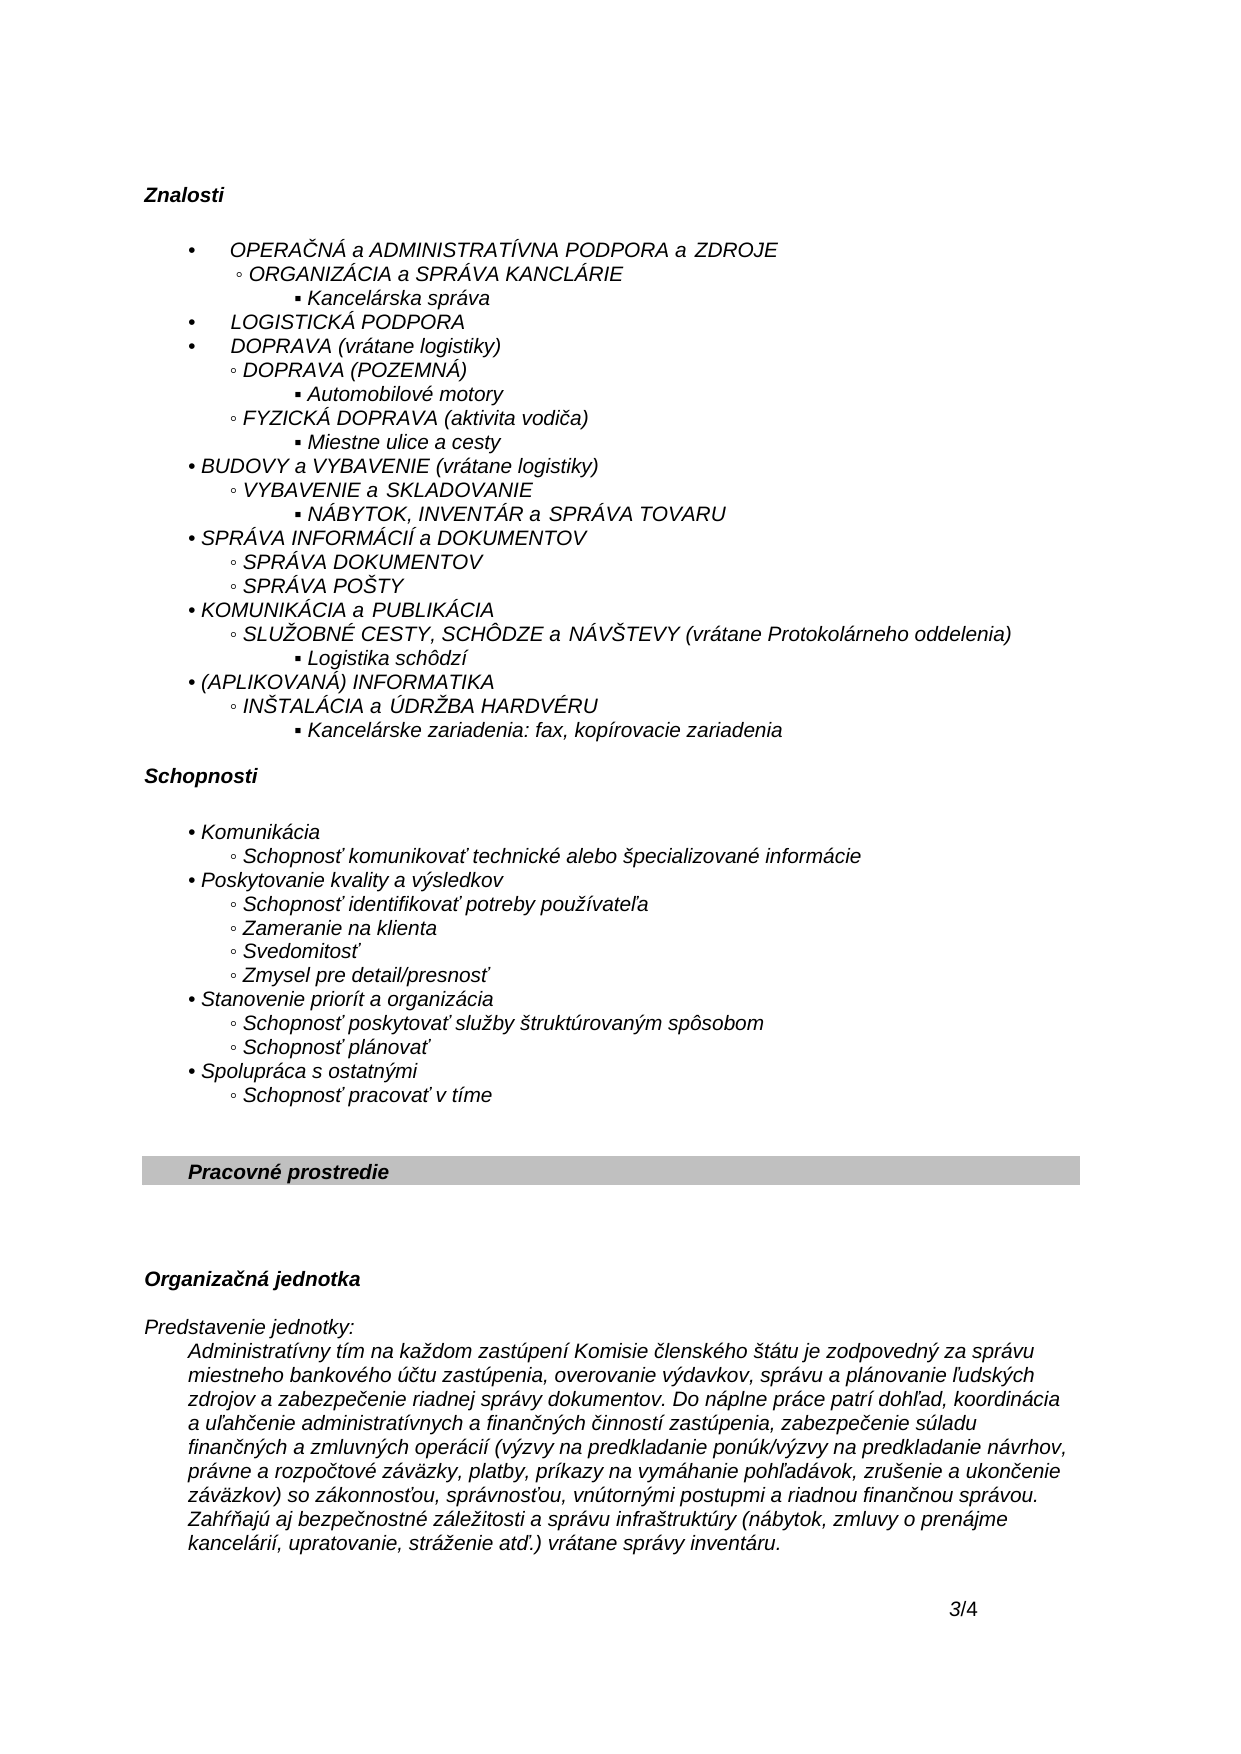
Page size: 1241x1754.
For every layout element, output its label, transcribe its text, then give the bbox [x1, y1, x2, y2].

text ◦ Schopnosť plánovať [229, 1035, 1078, 1059]
text ◦ DOPRAVA (POZEMNÁ) [229, 358, 1078, 382]
text ▪ Kancelárske zariadenia: fax, kopírovacie zariadenia [219, 717, 1078, 741]
subtitle Schopnosti [144, 764, 1078, 788]
text ◦ INŠTALÁCIA a ÚDRŽBA HARDVÉRU [144, 693, 1078, 717]
text • Poskytovanie kvality a výsledkov [144, 867, 1078, 891]
text ▪ NÁBYTOK, INVENTÁR a SPRÁVA TOVARU [209, 502, 1078, 526]
list LOGISTICKÁ PODPORA [144, 310, 1078, 334]
text • Komunikácia [144, 819, 1078, 843]
text ◦ SLUŽOBNÉ CESTY, SCHÔDZE a NÁVŠTEVY (vrátane Protokolárneho oddelenia) [144, 622, 1078, 646]
text ◦ Zmysel pre detail/presnosť [229, 963, 1078, 987]
text ◦ Zameranie na klienta [229, 915, 1078, 939]
text ◦ Schopnosť poskytovať služby štruktúrovaným spôsobom [229, 1011, 1078, 1035]
list DOPRAVA (vrátane logistiky) [144, 334, 1078, 358]
text ◦ VYBAVENIE a SKLADOVANIE [144, 478, 1078, 502]
text ◦ Schopnosť komunikovať technické alebo špecializované informácie [144, 843, 1078, 867]
text ◦ SPRÁVA DOKUMENTOV [229, 550, 1078, 574]
text ◦ SPRÁVA POŠTY [229, 574, 1078, 598]
text ▪ Kancelárska správa [229, 286, 1078, 310]
text Administratívny tím na každom zastúpení Komisie členského štátu je zodpovedný za správu miestneho bankového účtu zastúpenia, overovanie výdavkov, správu a plánovanie ľudských zdrojov a zabezpečenie riadnej správy dokumentov. Do náplne práce patrí dohľad, koordinácia a uľahčenie administratívnych a finančných činností zastúpenia, zabezpečenie súladu finančných a zmluvných operácií (výzvy na predkladanie ponúk/výzvy na predkladanie návrhov, právne a rozpočtové záväzky, platby, príkazy na vymáhanie pohľadávok, zrušenie a ukončenie záväzkov) so zákonnosťou, správnosťou, vnútornými postupmi a riadnou finančnou správou. Zahŕňajú aj bezpečnostné záležitosti a správu infraštruktúry (nábytok, zmluvy o prenájme kancelárií, upratovanie, stráženie atď.) vrátane správy inventáru. [188, 1339, 1078, 1554]
text ◦ Schopnosť pracovať v tíme [144, 1083, 1078, 1107]
text ◦ ORGANIZÁCIA a SPRÁVA KANCLÁRIE [229, 262, 1078, 286]
subtitle Pracovné prostredie [144, 1158, 1078, 1184]
text • (APLIKOVANÁ) INFORMATIKA [144, 669, 1078, 693]
text • KOMUNIKÁCIA a PUBLIKÁCIA [144, 598, 1078, 622]
text Predstavenie jednotky: [144, 1315, 1078, 1339]
text ◦ Schopnosť identifikovať potreby používateľa [229, 891, 1078, 915]
text ▪ Logistika schôdzí [219, 646, 1078, 669]
text ◦ Svedomitosť [229, 939, 1078, 963]
text • SPRÁVA INFORMÁCIÍ a DOKUMENTOV [144, 526, 1078, 550]
subtitle Znalosti [144, 183, 1078, 207]
text • BUDOVY a VYBAVENIE (vrátane logistiky) [144, 454, 1078, 478]
text • Spolupráca s ostatnými [144, 1059, 1078, 1083]
text • Stanovenie priorít a organizácia [144, 987, 1078, 1011]
text Organizačná jednotka [144, 1267, 1078, 1291]
text ▪ Automobilové motory [229, 382, 1078, 406]
list OPERAČNÁ a ADMINISTRATÍVNA PODPORA a ZDROJE [188, 238, 1078, 262]
text ▪ Miestne ulice a cesty [219, 430, 1078, 454]
text ◦ FYZICKÁ DOPRAVA (aktivita vodiča) [229, 406, 1078, 430]
